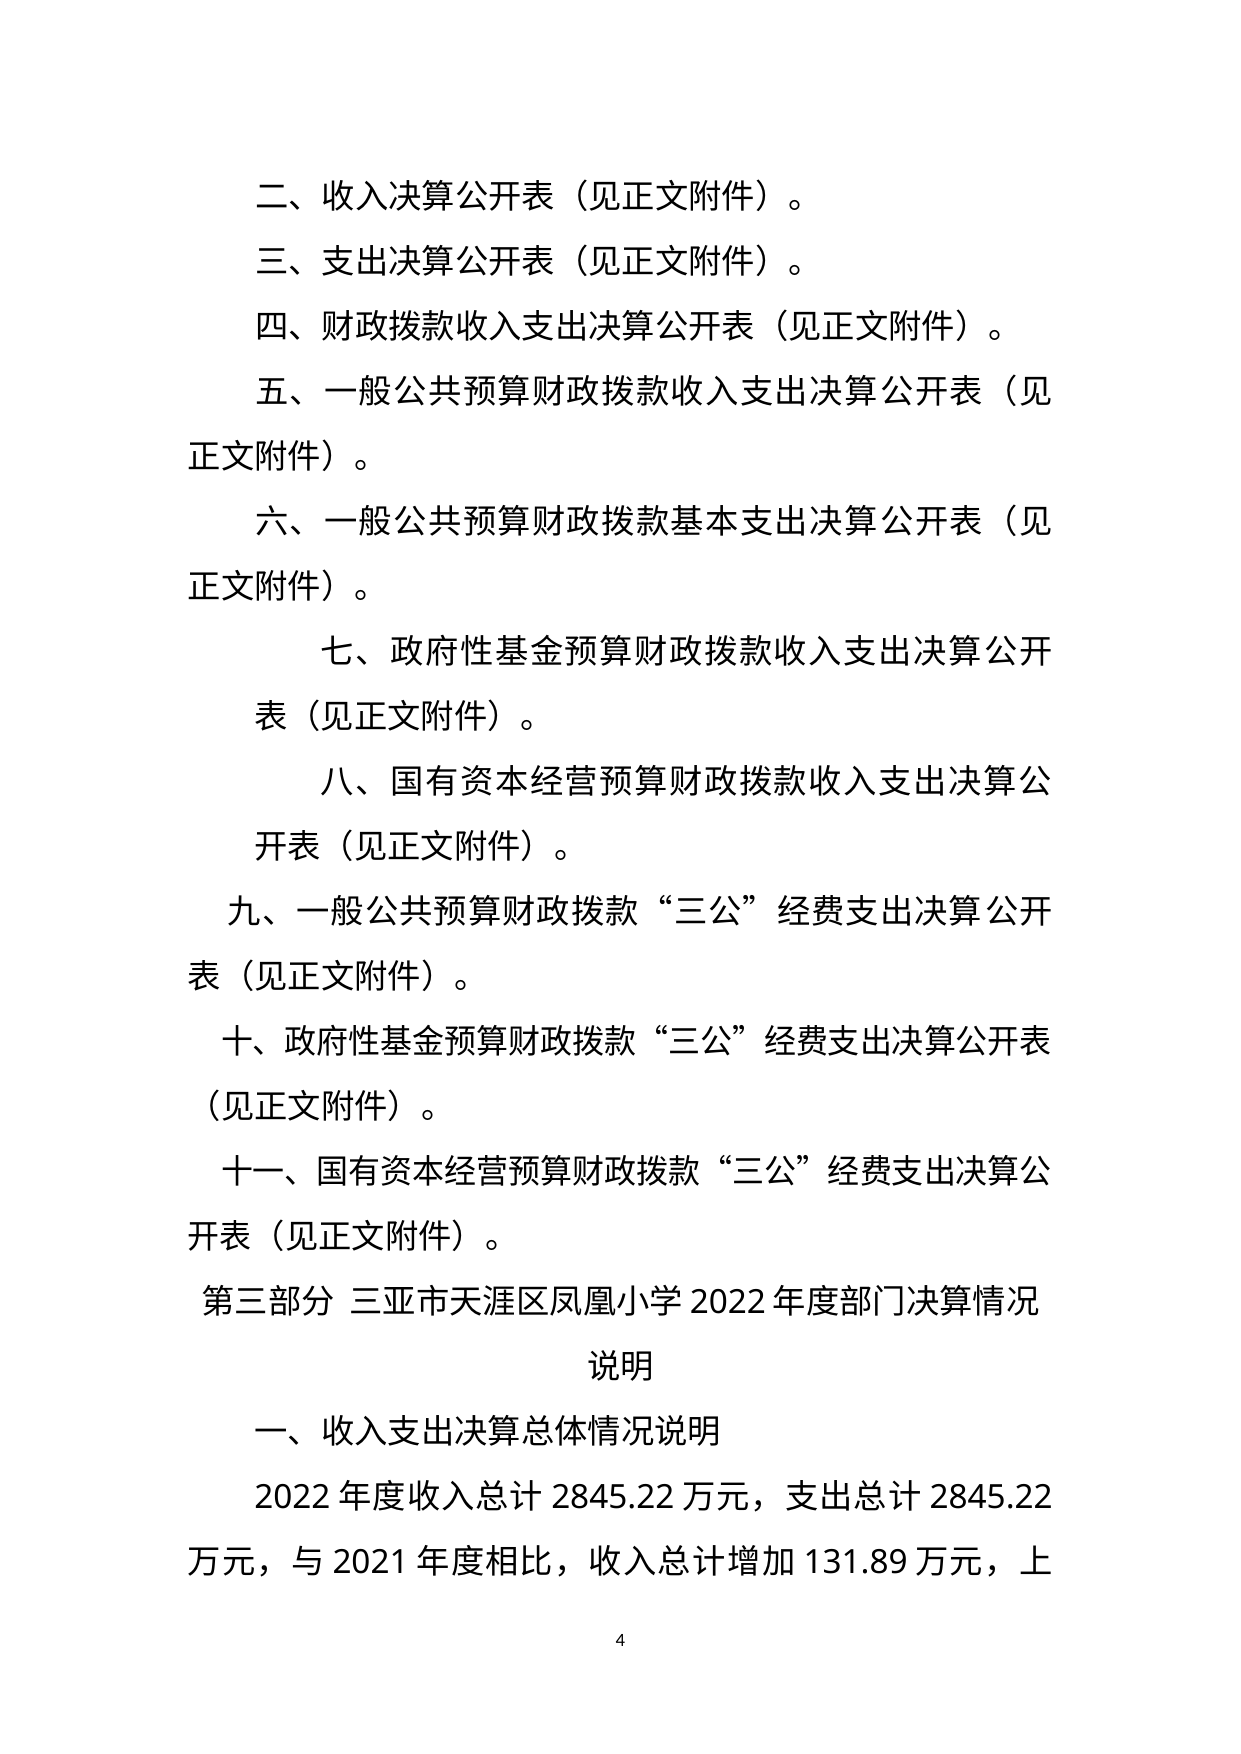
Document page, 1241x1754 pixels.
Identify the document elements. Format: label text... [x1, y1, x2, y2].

text 七、政府性基金预算财政拨款收入支出决算公开表（见正文附件）。 [254, 617, 1053, 747]
text 五、一般公共预算财政拨款收入支出决算公开表（见正文附件）。 [187, 357, 1053, 487]
text 二、收入决算公开表（见正文附件）。 [187, 162, 1053, 227]
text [187, 1462, 1053, 1592]
text 十、政府性基金预算财政拨款“三公”经费支出决算公开表（见正文附件）。 [187, 1007, 1053, 1137]
text 六、一般公共预算财政拨款基本支出决算公开表（见正文附件）。 [187, 487, 1053, 617]
text 一、收入支出决算总体情况说明 [187, 1397, 1053, 1462]
text 八、国有资本经营预算财政拨款收入支出决算公开表（见正文附件）。 [254, 747, 1053, 877]
text 十一、国有资本经营预算财政拨款“三公”经费支出决算公开表（见正文附件）。 [187, 1137, 1053, 1267]
text 第三部分 三亚市天涯区凤凰小学2022年度部门决算情况说明 [187, 1267, 1053, 1397]
text 四、财政拨款收入支出决算公开表（见正文附件）。 [187, 292, 1053, 357]
text 三、支出决算公开表（见正文附件）。 [187, 227, 1053, 292]
text 九、一般公共预算财政拨款“三公”经费支出决算公开表（见正文附件）。 [187, 877, 1053, 1007]
